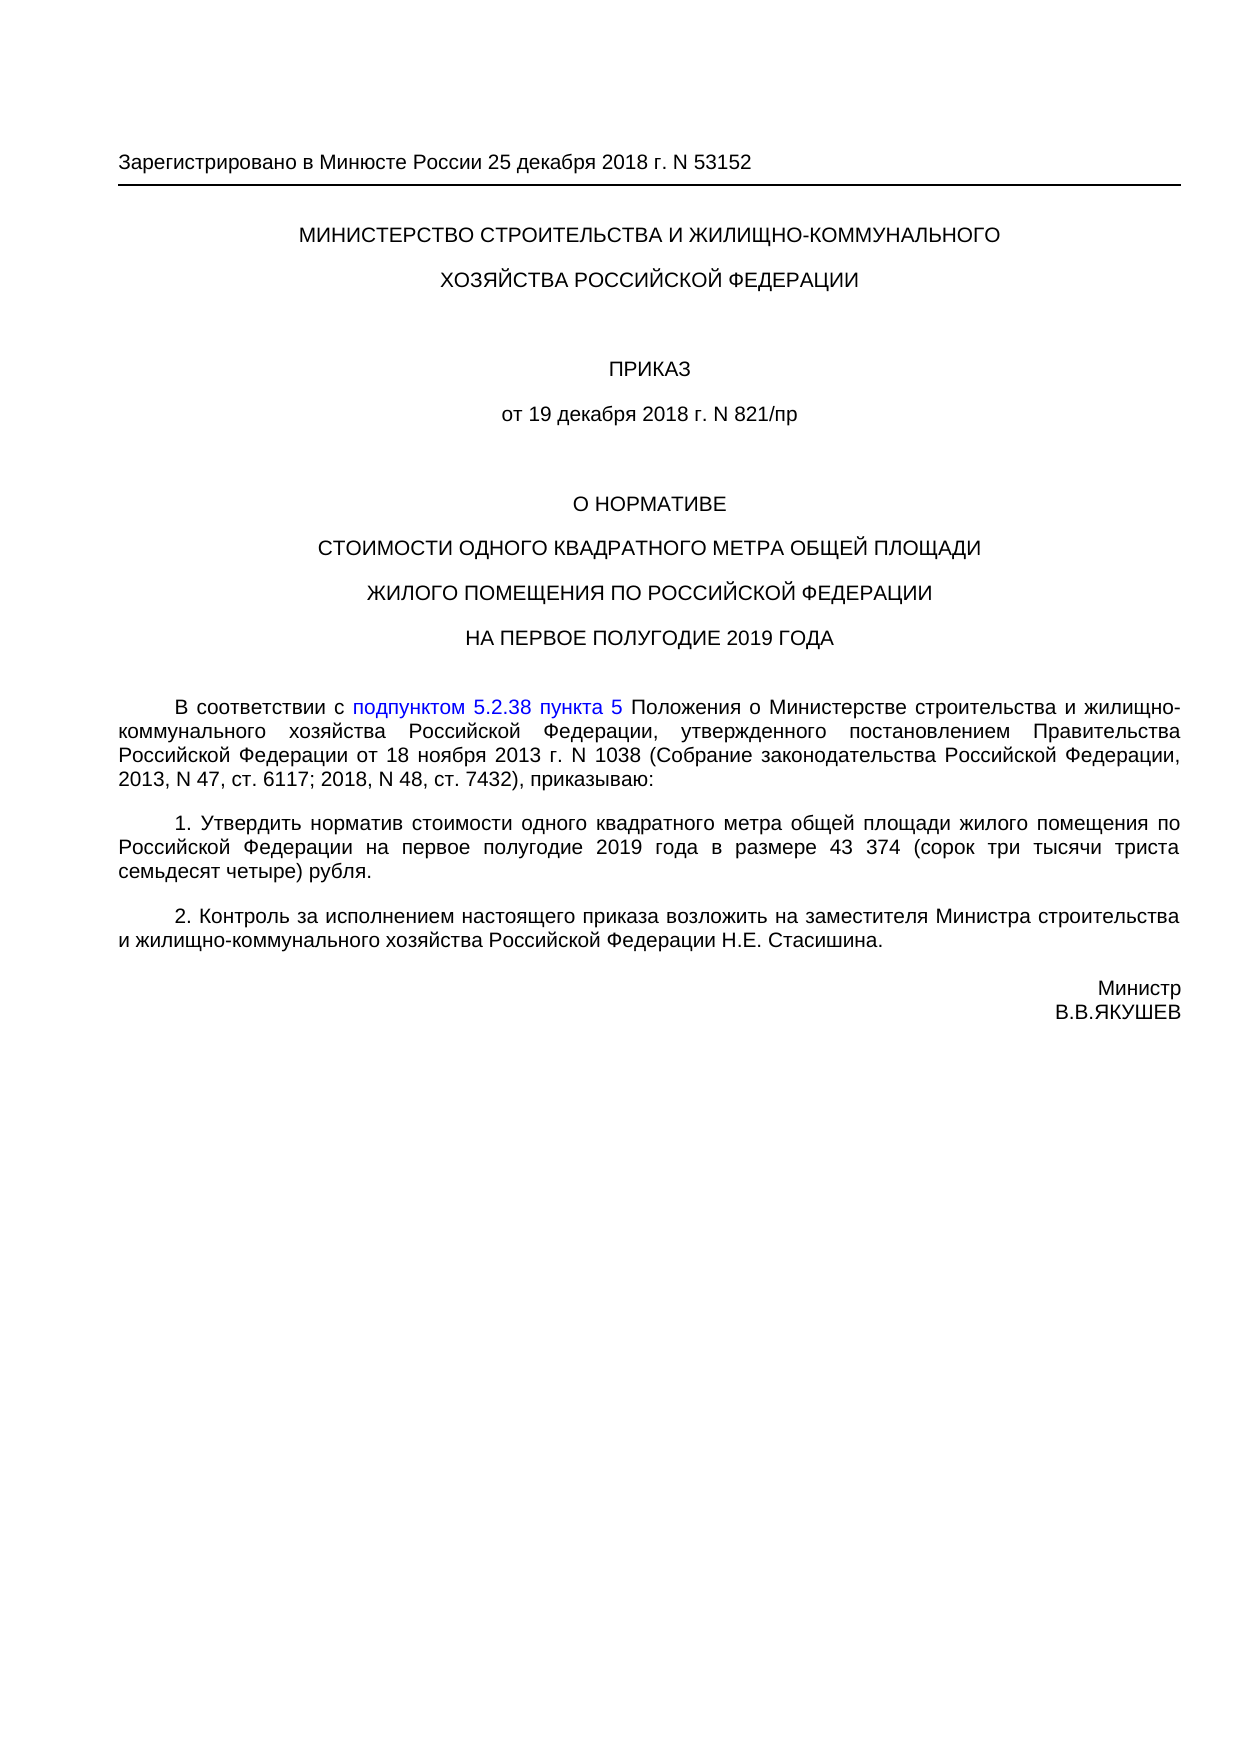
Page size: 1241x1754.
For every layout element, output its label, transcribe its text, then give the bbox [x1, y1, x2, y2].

text Зарегистрировано в Минюсте России 25 декабря 2018 г. N 53152 [118, 150, 1181, 174]
text В соответствии с подпунктом 5.2.38 пункта 5 Положения о Министерстве строительства и жилищно-коммунального хозяйства Российской Федерации, утвержденного постановлением Правительства Российской Федерации от 18 ноября 2013 г. N 1038 (Собрание законодательства Российской Федерации, 2013, N 47, ст. 6117; 2018, N 48, ст. 7432), приказываю: [118, 694, 1181, 790]
text В.В.ЯКУШЕВ [118, 1000, 1181, 1024]
text МИНИСТЕРСТВО СТРОИТЕЛЬСТВА И ЖИЛИЩНО-КОММУНАЛЬНОГО [118, 223, 1181, 247]
text НА ПЕРВОЕ ПОЛУГОДИЕ 2019 ГОДА [118, 626, 1181, 650]
text Министр [118, 976, 1181, 1000]
text 2. Контроль за исполнением настоящего приказа возложить на заместителя Министра строительства и жилищно-коммунального хозяйства Российской Федерации Н.Е. Стасишина. [118, 904, 1181, 952]
text ЖИЛОГО ПОМЕЩЕНИЯ ПО РОССИЙСКОЙ ФЕДЕРАЦИИ [118, 581, 1181, 605]
text О НОРМАТИВЕ [118, 491, 1181, 515]
text СТОИМОСТИ ОДНОГО КВАДРАТНОГО МЕТРА ОБЩЕЙ ПЛОЩАДИ [118, 536, 1181, 560]
text ПРИКАЗ [118, 357, 1181, 381]
text от 19 декабря 2018 г. N 821/пр [118, 402, 1181, 426]
text ХОЗЯЙСТВА РОССИЙСКОЙ ФЕДЕРАЦИИ [118, 267, 1181, 291]
text 1. Утвердить норматив стоимости одного квадратного метра общей площади жилого помещения по Российской Федерации на первое полугодие 2019 года в размере 43 374 (сорок три тысячи триста семьдесят четыре) рубля. [118, 811, 1181, 883]
